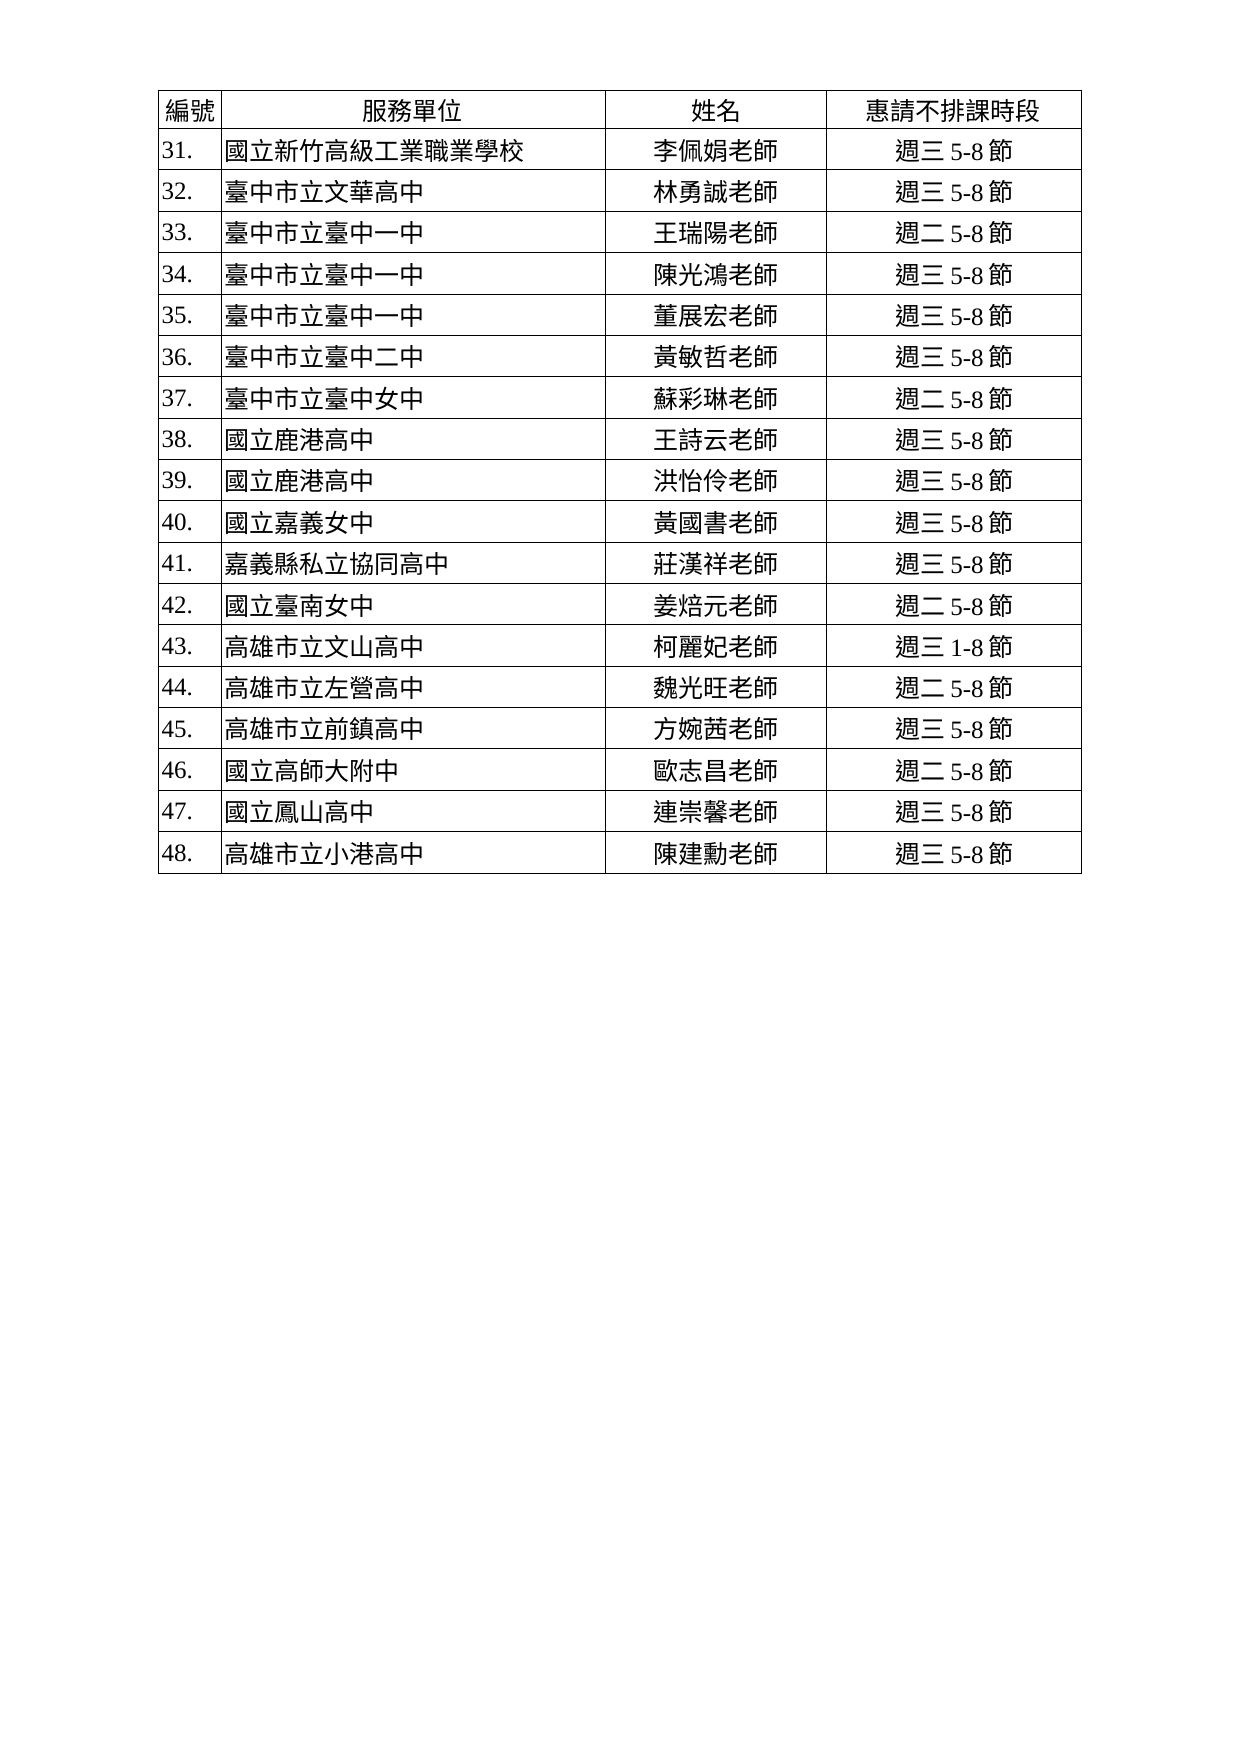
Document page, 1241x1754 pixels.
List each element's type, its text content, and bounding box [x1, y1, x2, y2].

table_cell 週三5-8節 [827, 129, 1081, 169]
table_cell 魏光旺老師 [606, 667, 826, 707]
table_cell [159, 584, 221, 624]
table_cell 方婉茜老師 [606, 708, 826, 748]
table_cell 週三5-8節 [827, 708, 1081, 748]
table_cell [159, 170, 221, 211]
table_cell 高雄市立小港高中 [222, 832, 605, 872]
table_cell 週二5-8節 [827, 749, 1081, 790]
table_cell 週二5-8節 [827, 667, 1081, 707]
table_cell 嘉義縣私立協同高中 [222, 543, 605, 583]
table_cell 週三5-8節 [827, 170, 1081, 211]
table_cell 週三5-8節 [827, 253, 1081, 293]
table_cell [159, 832, 221, 872]
table_header 編號 [159, 91, 221, 128]
table_cell 週三5-8節 [827, 295, 1081, 335]
table_header 惠請不排課時段 [827, 91, 1081, 128]
table_cell [159, 253, 221, 293]
table_cell 週二5-8節 [827, 584, 1081, 624]
table_cell 週三5-8節 [827, 336, 1081, 376]
table_cell [159, 749, 221, 790]
table_cell 陳光鴻老師 [606, 253, 826, 293]
table_header 服務單位 [222, 91, 605, 128]
table_cell [159, 419, 221, 459]
table_header 姓名 [606, 91, 826, 128]
table_cell [159, 129, 221, 169]
table_cell 莊漢祥老師 [606, 543, 826, 583]
table_cell 李佩娟老師 [606, 129, 826, 169]
table_cell 週三5-8節 [827, 501, 1081, 542]
table_cell [159, 501, 221, 542]
table_cell [159, 625, 221, 666]
table_cell 王瑞陽老師 [606, 212, 826, 252]
table_cell 週二5-8節 [827, 377, 1081, 417]
table_cell 王詩云老師 [606, 419, 826, 459]
table_cell 國立新竹高級工業職業學校 [222, 129, 605, 169]
table_cell [159, 377, 221, 417]
table_cell [159, 708, 221, 748]
table_cell 週三1-8節 [827, 625, 1081, 666]
table_cell 週三5-8節 [827, 543, 1081, 583]
table_cell 國立嘉義女中 [222, 501, 605, 542]
table_cell 姜焙元老師 [606, 584, 826, 624]
table_cell 林勇誠老師 [606, 170, 826, 211]
table_cell 臺中市立臺中一中 [222, 295, 605, 335]
table_cell 柯麗妃老師 [606, 625, 826, 666]
table_cell 黃敏哲老師 [606, 336, 826, 376]
table_cell 國立高師大附中 [222, 749, 605, 790]
table_cell [159, 295, 221, 335]
table_cell 週三5-8節 [827, 832, 1081, 872]
table_cell 週三5-8節 [827, 460, 1081, 500]
table_cell 國立鹿港高中 [222, 419, 605, 459]
table_cell 臺中市立文華高中 [222, 170, 605, 211]
table_cell 高雄市立左營高中 [222, 667, 605, 707]
table_cell 臺中市立臺中一中 [222, 253, 605, 293]
table_cell [159, 212, 221, 252]
table_cell 臺中市立臺中女中 [222, 377, 605, 417]
table_cell 洪怡伶老師 [606, 460, 826, 500]
table_cell [159, 543, 221, 583]
table_cell [159, 336, 221, 376]
table_cell 高雄市立文山高中 [222, 625, 605, 666]
table_cell 連崇馨老師 [606, 791, 826, 831]
table_cell [159, 460, 221, 500]
table_cell 蘇彩琳老師 [606, 377, 826, 417]
table_cell 董展宏老師 [606, 295, 826, 335]
table_cell 臺中市立臺中一中 [222, 212, 605, 252]
table_cell 國立鹿港高中 [222, 460, 605, 500]
table_cell 歐志昌老師 [606, 749, 826, 790]
table_cell [159, 791, 221, 831]
table_cell 高雄市立前鎮高中 [222, 708, 605, 748]
table_cell 週三5-8節 [827, 419, 1081, 459]
table_cell [159, 667, 221, 707]
table_cell 黃國書老師 [606, 501, 826, 542]
table_cell 國立鳳山高中 [222, 791, 605, 831]
table_cell 國立臺南女中 [222, 584, 605, 624]
table_cell 陳建勳老師 [606, 832, 826, 872]
table_cell 週二5-8節 [827, 212, 1081, 252]
table_cell 臺中市立臺中二中 [222, 336, 605, 376]
table_cell 週三5-8節 [827, 791, 1081, 831]
